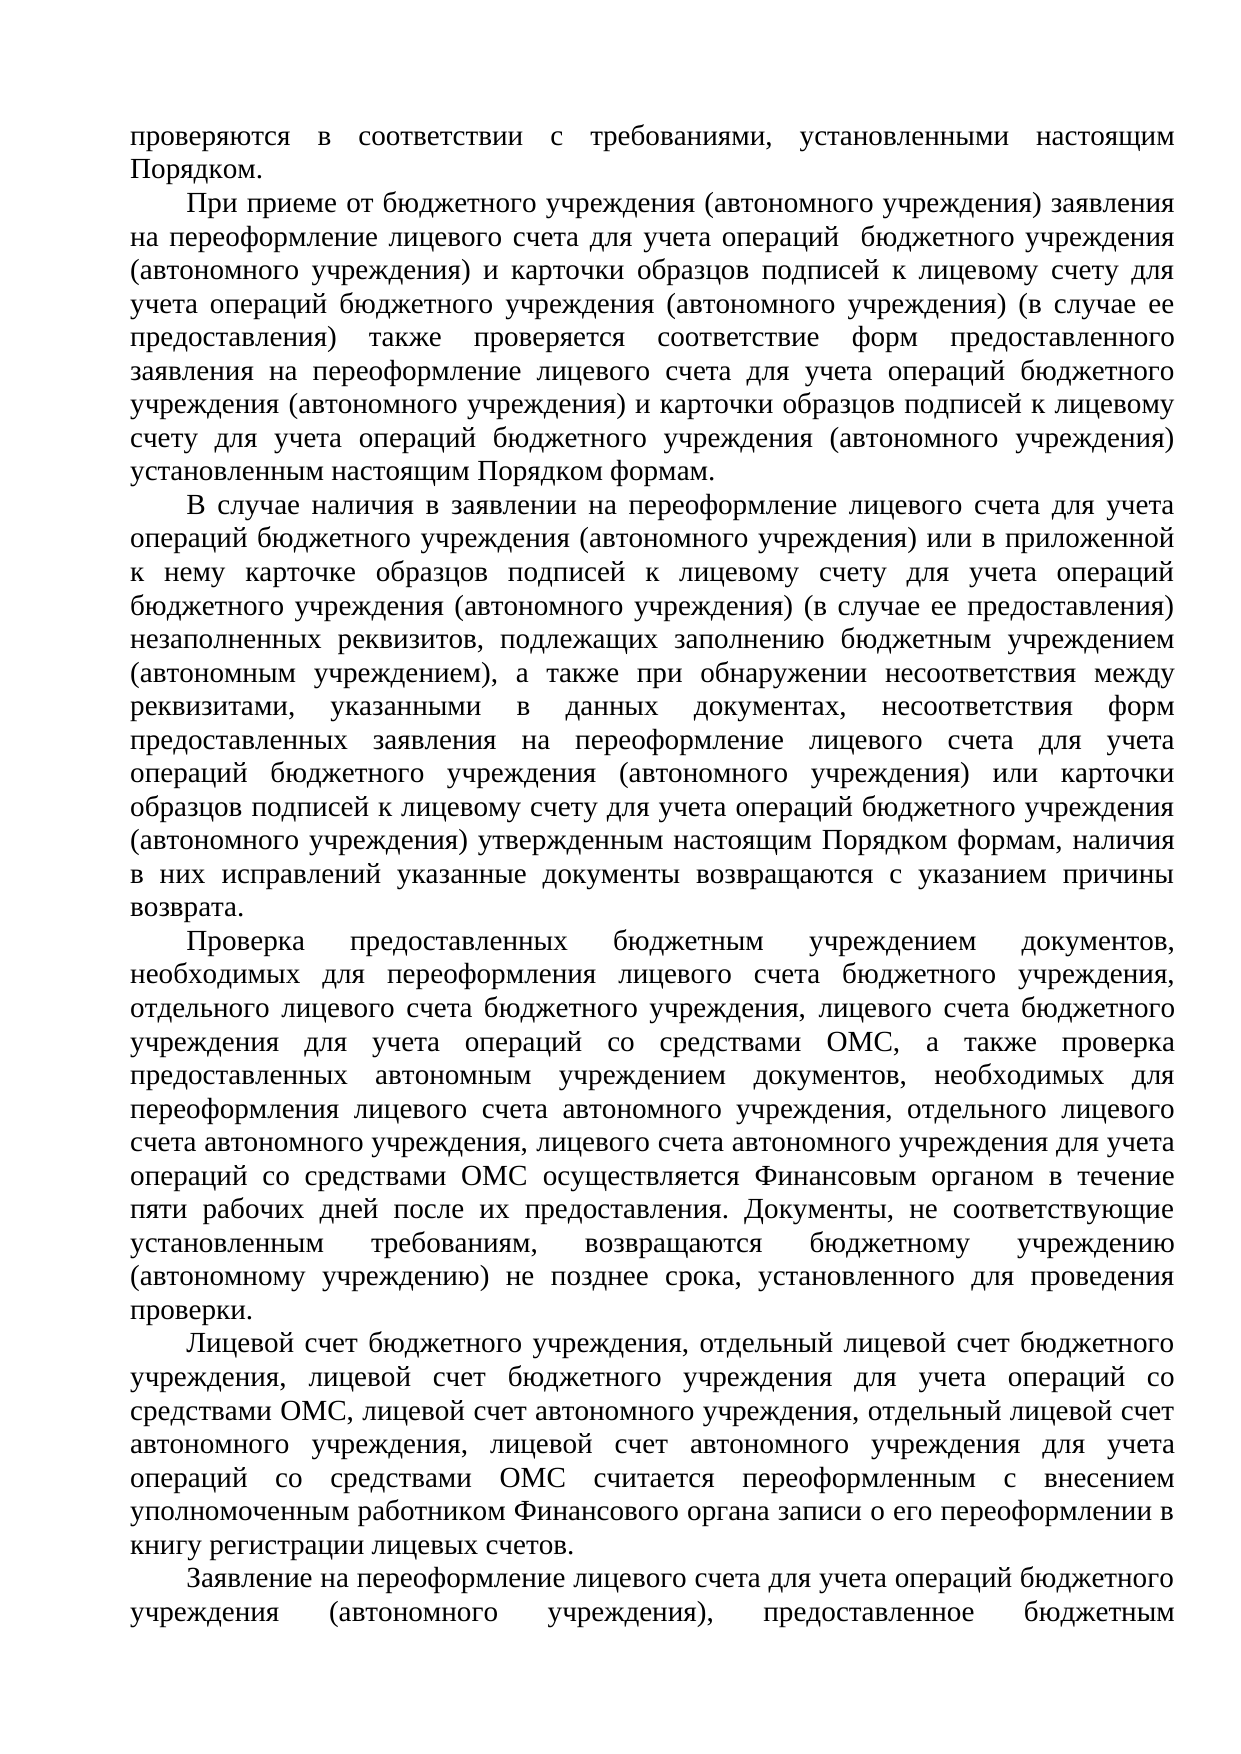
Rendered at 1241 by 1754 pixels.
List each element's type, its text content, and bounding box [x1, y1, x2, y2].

text Проверка предоставленных бюджетным учреждением документов, необходимых для переоформления лицевого счета бюджетного учреждения, отдельного лицевого счета бюджетного учреждения, лицевого счета бюджетного учреждения для учета операций со средствами ОМС, а также проверка предоставленных автономным учреждением документов, необходимых для переоформления лицевого счета автономного учреждения, отдельного лицевого счета автономного учреждения, лицевого счета автономного учреждения для учета операций со средствами ОМС осуществляется Финансовым органом в течение пяти рабочих дней после их предоставления. Документы, не соответствующие установленным требованиям, возвращаются бюджетному учреждению (автономному учреждению) не позднее срока, установленного для проведения проверки. [130, 923, 1175, 1326]
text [130, 1560, 1175, 1627]
text Лицевой счет бюджетного учреждения, отдельный лицевой счет бюджетного учреждения, лицевой счет бюджетного учреждения для учета операций со средствами ОМС, лицевой счет автономного учреждения, отдельный лицевой счет автономного учреждения, лицевой счет автономного учреждения для учета операций со средствами ОМС считается переоформленным с внесением уполномоченным работником Финансового органа записи о его переоформлении в книгу регистрации лицевых счетов. [130, 1326, 1175, 1560]
text При приеме от бюджетного учреждения (автономного учреждения) заявления на переоформление лицевого счета для учета операций бюджетного учреждения (автономного учреждения) и карточки образцов подписей к лицевому счету для учета операций бюджетного учреждения (автономного учреждения) (в случае ее предоставления) также проверяется соответствие форм предоставленного заявления на переоформление лицевого счета для учета операций бюджетного учреждения (автономного учреждения) и карточки образцов подписей к лицевому счету для учета операций бюджетного учреждения (автономного учреждения) установленным настоящим Порядком формам. [130, 185, 1175, 487]
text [130, 118, 1175, 185]
text В случае наличия в заявлении на переоформление лицевого счета для учета операций бюджетного учреждения (автономного учреждения) или в приложенной к нему карточке образцов подписей к лицевому счету для учета операций бюджетного учреждения (автономного учреждения) (в случае ее предоставления) незаполненных реквизитов, подлежащих заполнению бюджетным учреждением (автономным учреждением), а также при обнаружении несоответствия между реквизитами, указанными в данных документах, несоответствия форм предоставленных заявления на переоформление лицевого счета для учета операций бюджетного учреждения (автономного учреждения) или карточки образцов подписей к лицевому счету для учета операций бюджетного учреждения (автономного учреждения) утвержденным настоящим Порядком формам, наличия в них исправлений указанные документы возвращаются с указанием причины возврата. [130, 487, 1175, 923]
